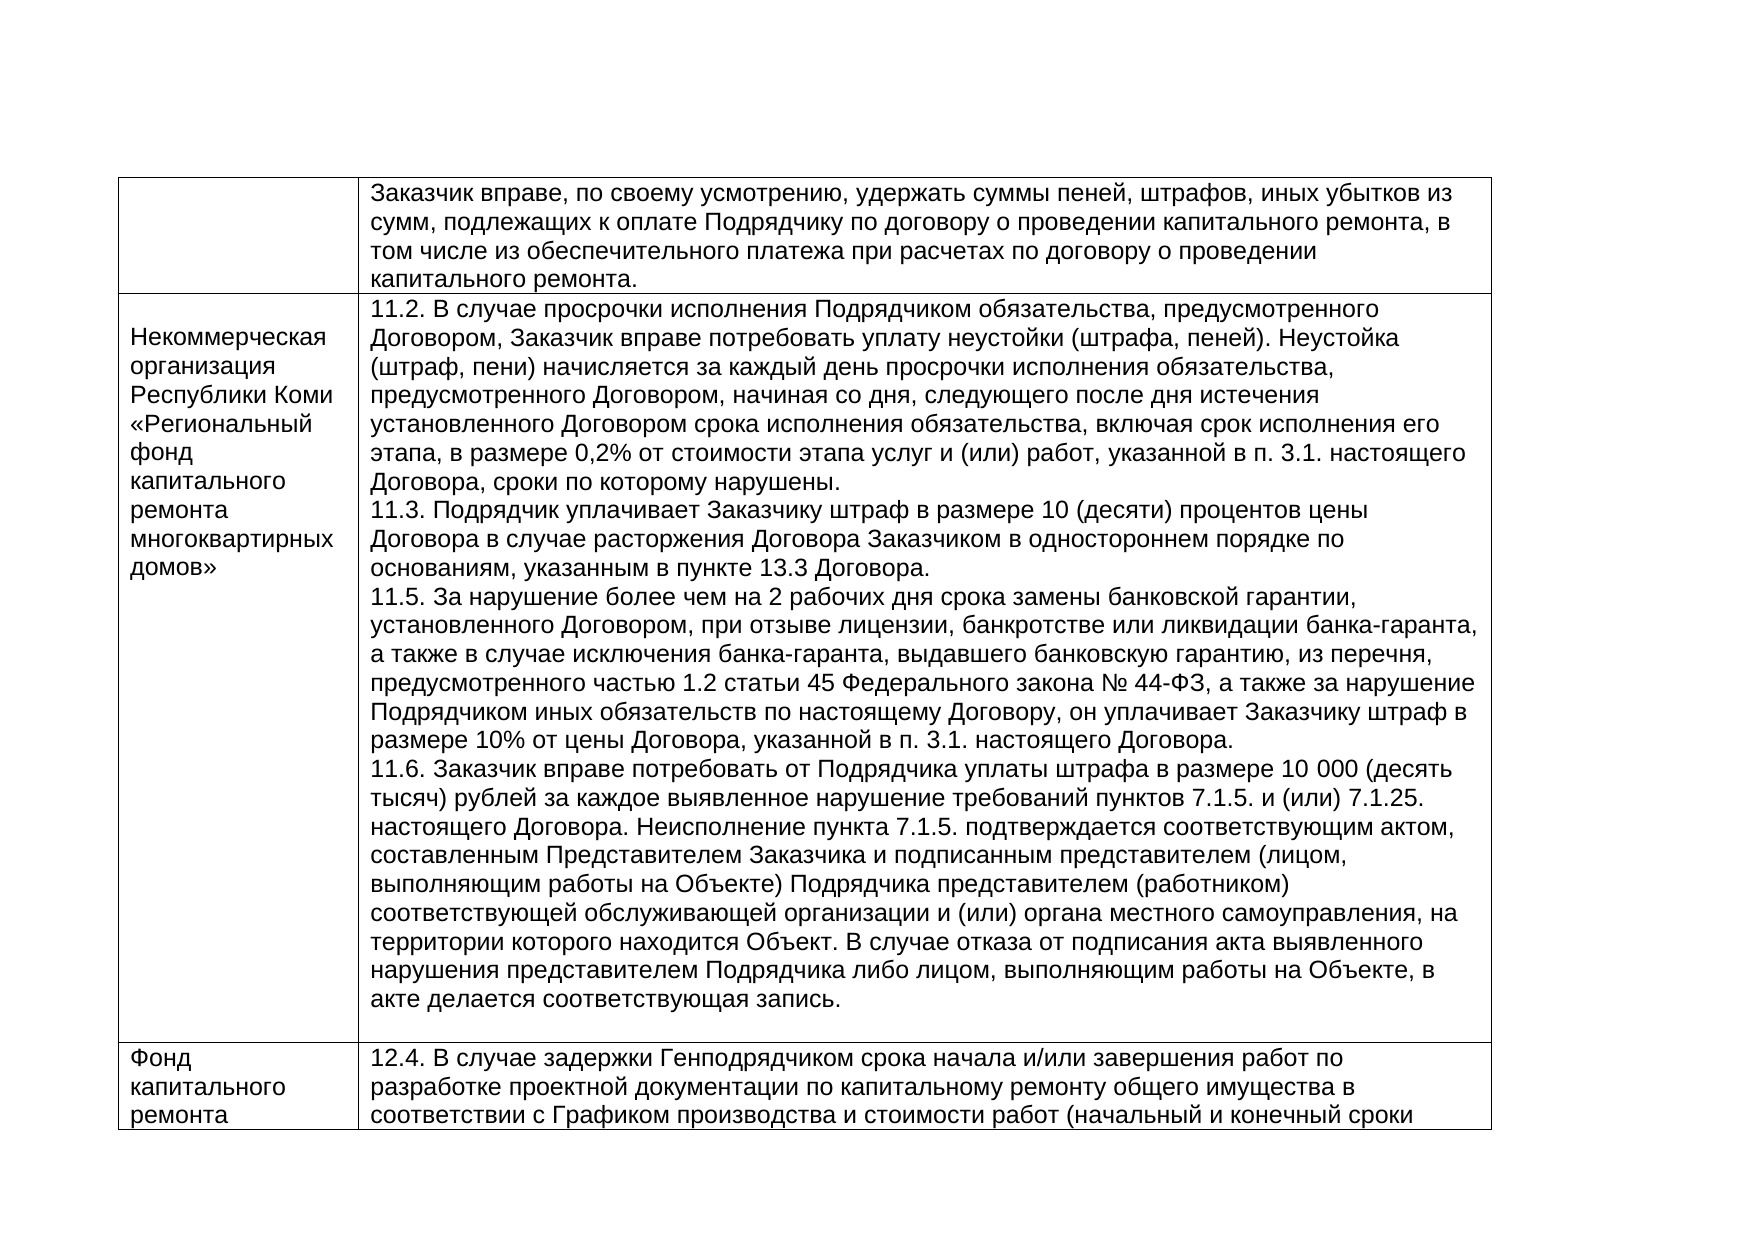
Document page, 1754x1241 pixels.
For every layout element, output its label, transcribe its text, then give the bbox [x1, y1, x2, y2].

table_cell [119, 178, 358, 293]
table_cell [359, 178, 1491, 293]
table_cell Некоммерческая организация Республики Коми «Региональный фонд капитального ремонта многоквартирных домов» [119, 294, 358, 1042]
table_cell 11.2. В случае просрочки исполнения Подрядчиком обязательства, предусмотренного Договором, Заказчик вправе потребовать уплату неустойки (штрафа, пеней). Неустойка (штраф, пени) начисляется за каждый день просрочки исполнения обязательства, предусмотренного Договором, начиная со дня, следующего после дня истечения установленного Договором срока исполнения обязательства, включая срок исполнения его этапа, в размере 0,2% от стоимости этапа услуг и (или) работ, указанной в п. 3.1. настоящего Договора, сроки по которому нарушены. 11.3. Подрядчик уплачивает Заказчику штраф в размере 10 (десяти) процентов цены Договора в случае расторжения Договора Заказчиком в одностороннем порядке по основаниям, указанным в пункте 13.3 Договора. 11.5. За нарушение более чем на 2 рабочих дня срока замены банковской гарантии, установленного Договором, при отзыве лицензии, банкротстве или ликвидации банка-гаранта, а также в случае исключения банка-гаранта, выдавшего банковскую гарантию, из перечня, предусмотренного частью 1.2 статьи 45 Федерального закона № 44-ФЗ, а также за нарушение Подрядчиком иных обязательств по настоящему Договору, он уплачивает Заказчику штраф в размере 10% от цены Договора, указанной в п. 3.1. настоящего Договора. 11.6. Заказчик вправе потребовать от Подрядчика уплаты штрафа в размере 10 000 (десять тысяч) рублей за каждое выявленное нарушение требований пунктов 7.1.5. и (или) 7.1.25. настоящего Договора. Неисполнение пункта 7.1.5. подтверждается соответствующим актом, составленным Представителем Заказчика и подписанным представителем (лицом, выполняющим работы на Объекте) Подрядчика представителем (работником) соответствующей обслуживающей организации и (или) органа местного самоуправления, на территории которого находится Объект. В случае отказа от подписания акта выявленного нарушения представителем Подрядчика либо лицом, выполняющим работы на Объекте, в акте делается соответствующая запись. [359, 294, 1491, 1042]
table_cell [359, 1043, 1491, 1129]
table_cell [119, 1043, 358, 1129]
